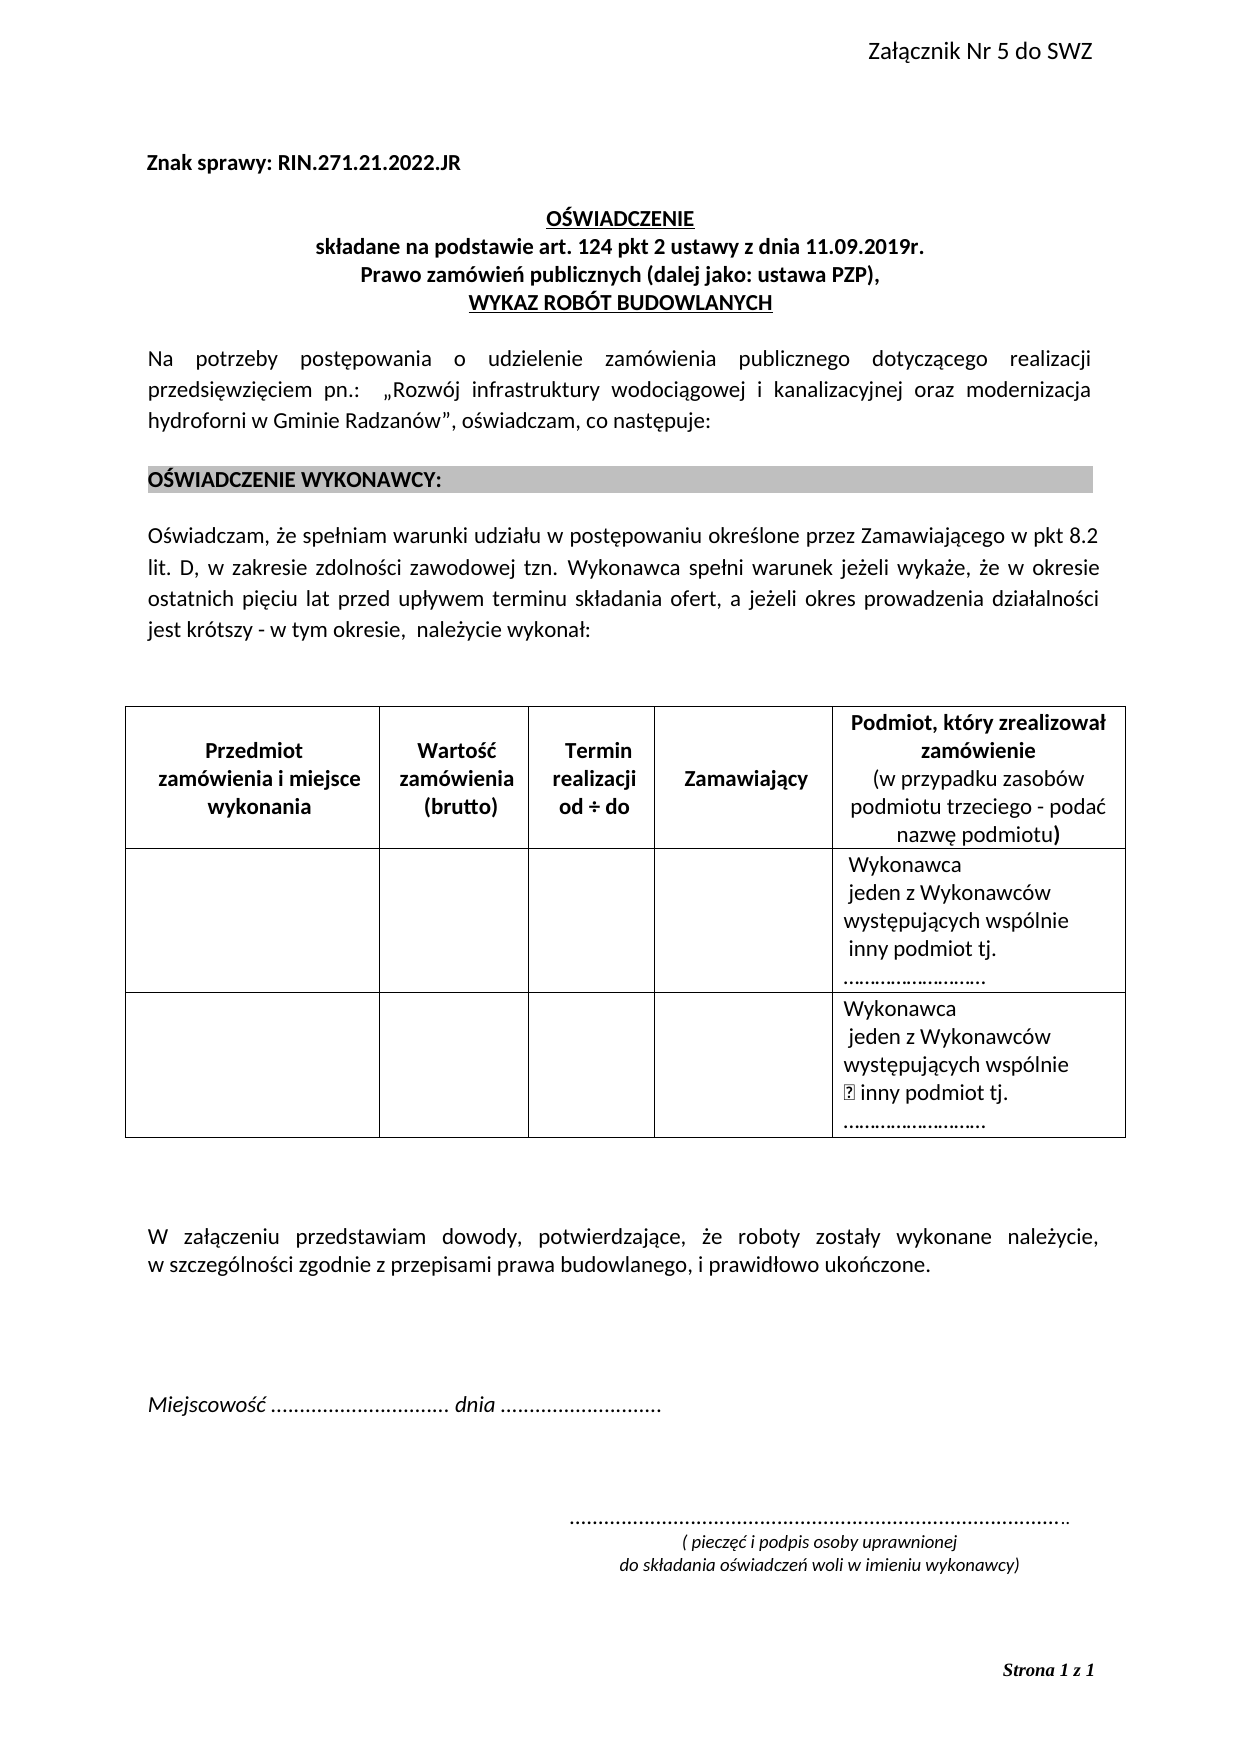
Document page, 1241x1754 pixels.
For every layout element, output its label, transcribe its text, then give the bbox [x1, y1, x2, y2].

text Na potrzeby postępowania o udzielenie zamówienia publicznego dotyczącego realizacji przedsięwzięciem pn.: „Rozwój infrastruktury wodociągowej i kanalizacyjnej oraz modernizacja hydroforni w Gminie Radzanów”, oświadczam, co następuje: [148, 344, 1092, 434]
table_cell [126, 993, 379, 1137]
text Prawo zamówień publicznych (dalej jako: ustawa PZP), [148, 260, 1093, 288]
table_cell [529, 849, 654, 992]
table_cell [529, 993, 654, 1137]
table_header Przedmiot zamówienia i miejsce wykonania [126, 707, 379, 848]
text Oświadczam, że spełniam warunki udziału w postępowaniu określone przez Zamawiającego w pkt 8.2 lit. D, w zakresie zdolności zawodowej tzn. Wykonawca spełni warunek jeżeli wykaże, że w okresie ostatnich pięciu lat przed upływem terminu składania ofert, a jeżeli okres prowadzenia działalności jest krótszy - w tym okresie, należycie wykonał: [148, 522, 1101, 643]
text W załączeniu przedstawiam dowody, potwierdzające, że roboty zostały wykonane należycie, w szczególności zgodnie z przepisami prawa budowlanego, i prawidłowo ukończone. [148, 1222, 1101, 1278]
table_header Zamawiający [655, 707, 832, 848]
table_cell [380, 993, 528, 1137]
table_cell [380, 849, 528, 992]
table_cell [655, 993, 832, 1137]
table_header Podmiot, który zrealizował zamówienie (w przypadku zasobów podmiotu trzeciego - podać nazwę podmiotu) [833, 707, 1125, 848]
table_cell [655, 849, 832, 992]
text składane na podstawie art. 124 pkt 2 ustawy z dnia 11.09.2019r. [148, 232, 1093, 260]
text ....................................................................................... [546, 1502, 1093, 1530]
text Znak sprawy: RIN.271.21.2022.JR [147, 148, 1101, 176]
table_cell Wykonawca jeden z Wykonawców występujących wspólnie  inny podmiot tj. ……………………… [833, 993, 1125, 1137]
table_header Termin realizacji od ÷ do [529, 707, 654, 848]
table_cell Wykonawca jeden z Wykonawców występujących wspólnie inny podmiot tj. ……………………… [833, 849, 1125, 992]
text do składania oświadczeń woli w imieniu wykonawcy) [546, 1553, 1093, 1576]
text OŚWIADCZENIE WYKONAWCY: [148, 466, 1093, 493]
text ( pieczęć i podpis osoby uprawnionej [546, 1530, 1093, 1553]
text OŚWIADCZENIE [148, 204, 1093, 232]
table_cell [126, 849, 379, 992]
text Miejscowość ............................... dnia ............................ [148, 1390, 1101, 1418]
text WYKAZ ROBÓT BUDOWLANYCH [148, 288, 1093, 316]
table_header Wartość zamówienia (brutto) [380, 707, 528, 848]
